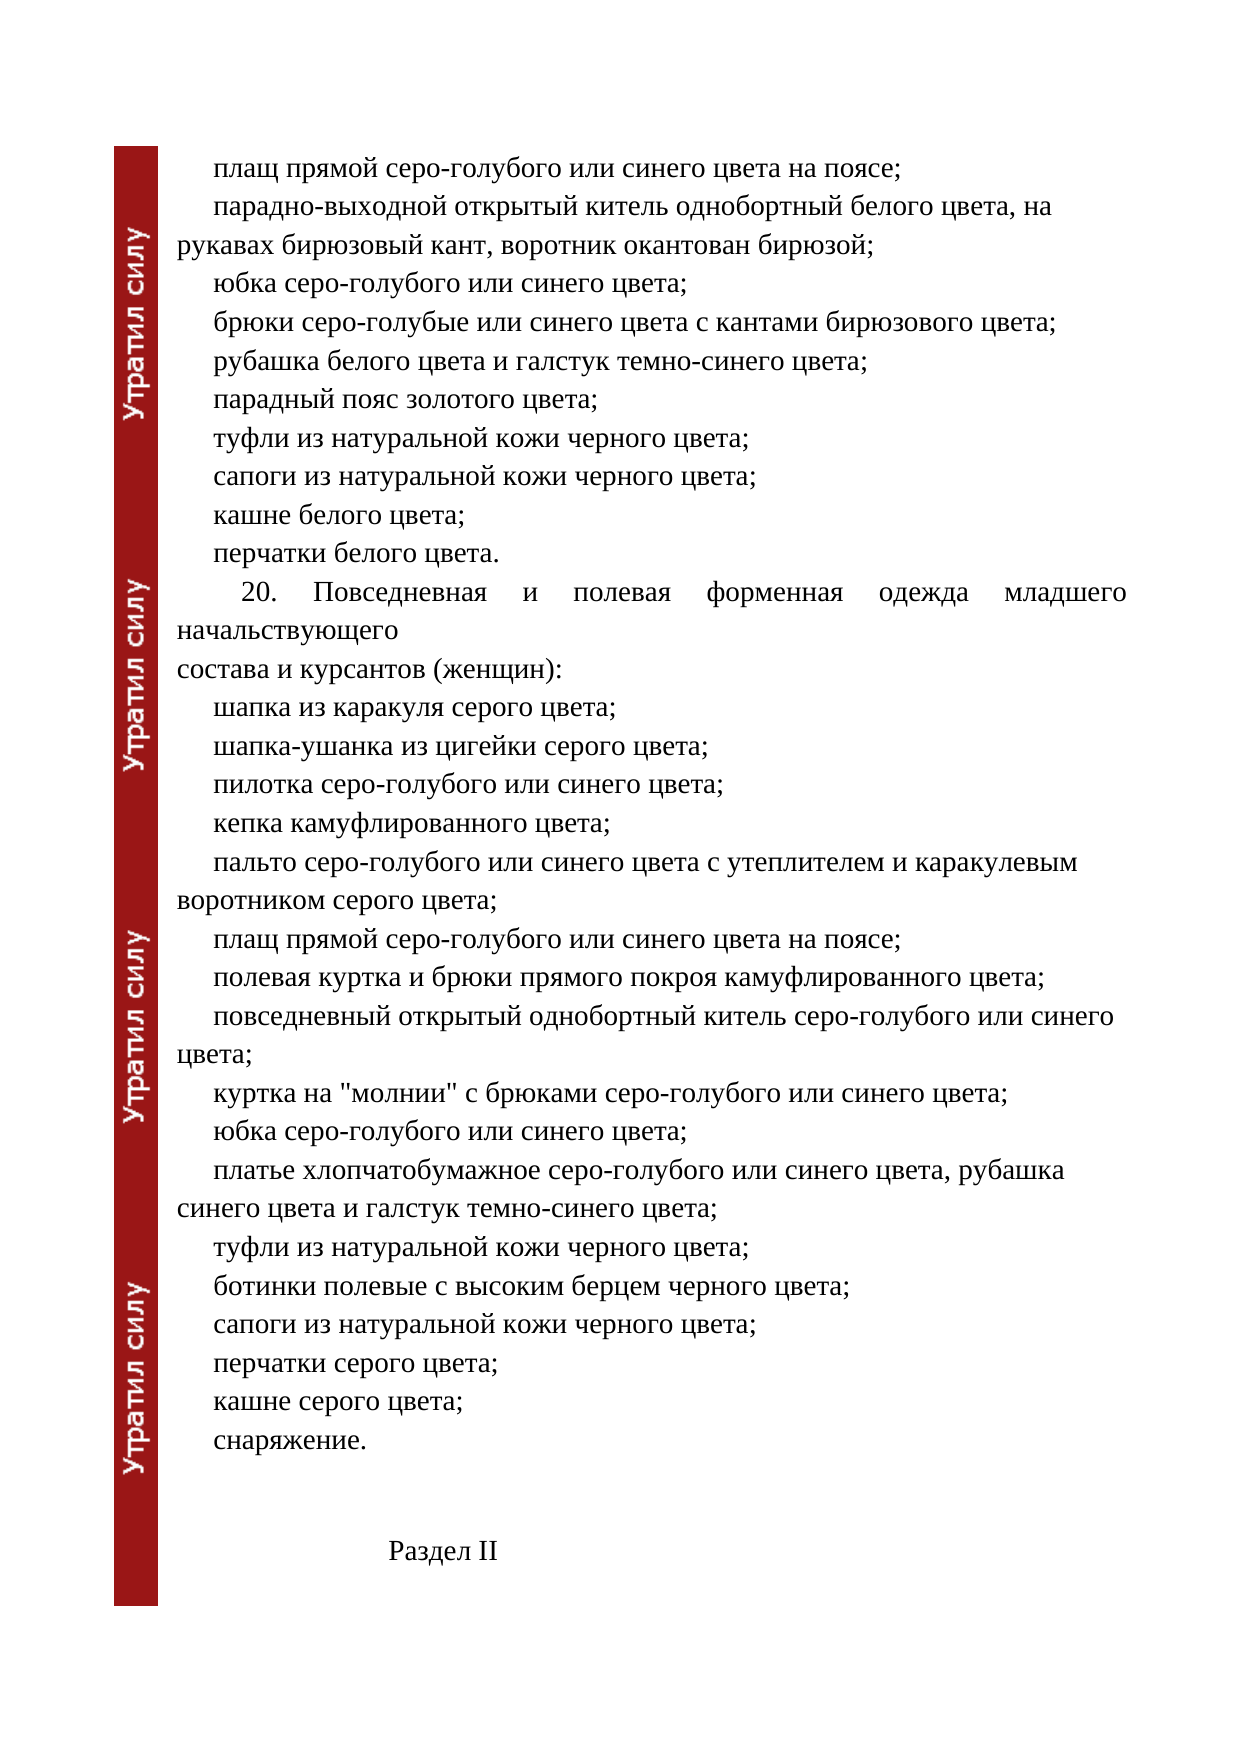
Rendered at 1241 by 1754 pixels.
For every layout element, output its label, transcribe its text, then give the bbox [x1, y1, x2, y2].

picture [114, 762, 158, 767]
text Раздел II [112, 1533, 1128, 1567]
text рукавах бирюзовый кант, воротник окантован бирюзой; [112, 227, 1128, 261]
text рубашка белого цвета и галстук темно-синего цвета; [112, 343, 1128, 376]
text кашне серого цвета; [112, 1383, 1128, 1417]
text сапоги из натуральной кожи черного цвета; [112, 1306, 1128, 1340]
text туфли из натуральной кожи черного цвета; [112, 420, 1128, 453]
picture [114, 1070, 158, 1075]
text шапка из каракуля серого цвета; [112, 689, 1128, 723]
picture [114, 646, 158, 651]
picture [114, 1417, 158, 1422]
text синего цвета и галстук темно-синего цвета; [112, 1191, 1128, 1224]
text кепка камуфлированного цвета; [112, 805, 1128, 839]
picture [114, 530, 158, 535]
picture [114, 1567, 158, 1606]
text состава и курсантов (женщин): [112, 651, 1128, 684]
picture [114, 376, 158, 381]
picture [114, 1147, 158, 1152]
picture [114, 954, 158, 959]
picture [114, 453, 158, 458]
text парадный пояс золотого цвета; [112, 381, 1128, 415]
text цвета; [112, 1036, 1128, 1070]
text ботинки полевые с высоким берцем черного цвета; [112, 1268, 1128, 1301]
picture [114, 839, 158, 844]
text пальто серо-голубого или синего цвета с утеплителем и каракулевым [112, 844, 1128, 877]
text пилотка серо-голубого или синего цвета; [112, 767, 1128, 800]
picture [114, 993, 158, 998]
picture [114, 1224, 158, 1229]
text кашне белого цвета; [112, 497, 1128, 530]
picture [114, 569, 158, 574]
text снаряжение. [112, 1422, 1128, 1455]
text 20. Повседневная и полевая форменная одежда младшего начальствующего [112, 574, 1128, 646]
text брюки серо-голубые или синего цвета с кантами бирюзового цвета; [112, 304, 1128, 338]
picture [114, 1108, 158, 1113]
picture [114, 1031, 158, 1036]
text полевая куртка и брюки прямого покроя камуфлированного цвета; [112, 959, 1128, 993]
text плащ прямой серо-голубого или синего цвета на поясе; [112, 921, 1128, 954]
text юбка серо-голубого или синего цвета; [112, 266, 1128, 299]
text парадно-выходной открытый китель однобортный белого цвета, на [112, 188, 1128, 222]
text туфли из натуральной кожи черного цвета; [112, 1229, 1128, 1263]
text шапка-ушанка из цигейки серого цвета; [112, 728, 1128, 762]
picture [114, 222, 158, 227]
text перчатки белого цвета. [112, 535, 1128, 569]
text воротником серого цвета; [112, 882, 1128, 916]
text плащ прямой серо-голубого или синего цвета на поясе; [112, 150, 1128, 183]
picture [114, 1186, 158, 1191]
picture [114, 916, 158, 921]
text перчатки серого цвета; [112, 1345, 1128, 1378]
picture [114, 1455, 158, 1533]
picture [114, 1301, 158, 1306]
text юбка серо-голубого или синего цвета; [112, 1113, 1128, 1147]
text повседневный открытый однобортный китель серо-голубого или синего [112, 998, 1128, 1031]
picture [114, 684, 158, 689]
picture [114, 415, 158, 420]
picture [114, 261, 158, 266]
picture [114, 1340, 158, 1345]
text сапоги из натуральной кожи черного цвета; [112, 458, 1128, 492]
picture [114, 338, 158, 343]
picture [114, 877, 158, 882]
text платье хлопчатобумажное серо-голубого или синего цвета, рубашка [112, 1152, 1128, 1186]
picture [114, 723, 158, 728]
picture [114, 146, 158, 150]
text куртка на "молнии" с брюками серо-голубого или синего цвета; [112, 1075, 1128, 1108]
picture [114, 492, 158, 497]
picture [114, 183, 158, 188]
picture [114, 299, 158, 304]
picture [114, 1263, 158, 1268]
picture [114, 1378, 158, 1383]
picture [114, 800, 158, 805]
